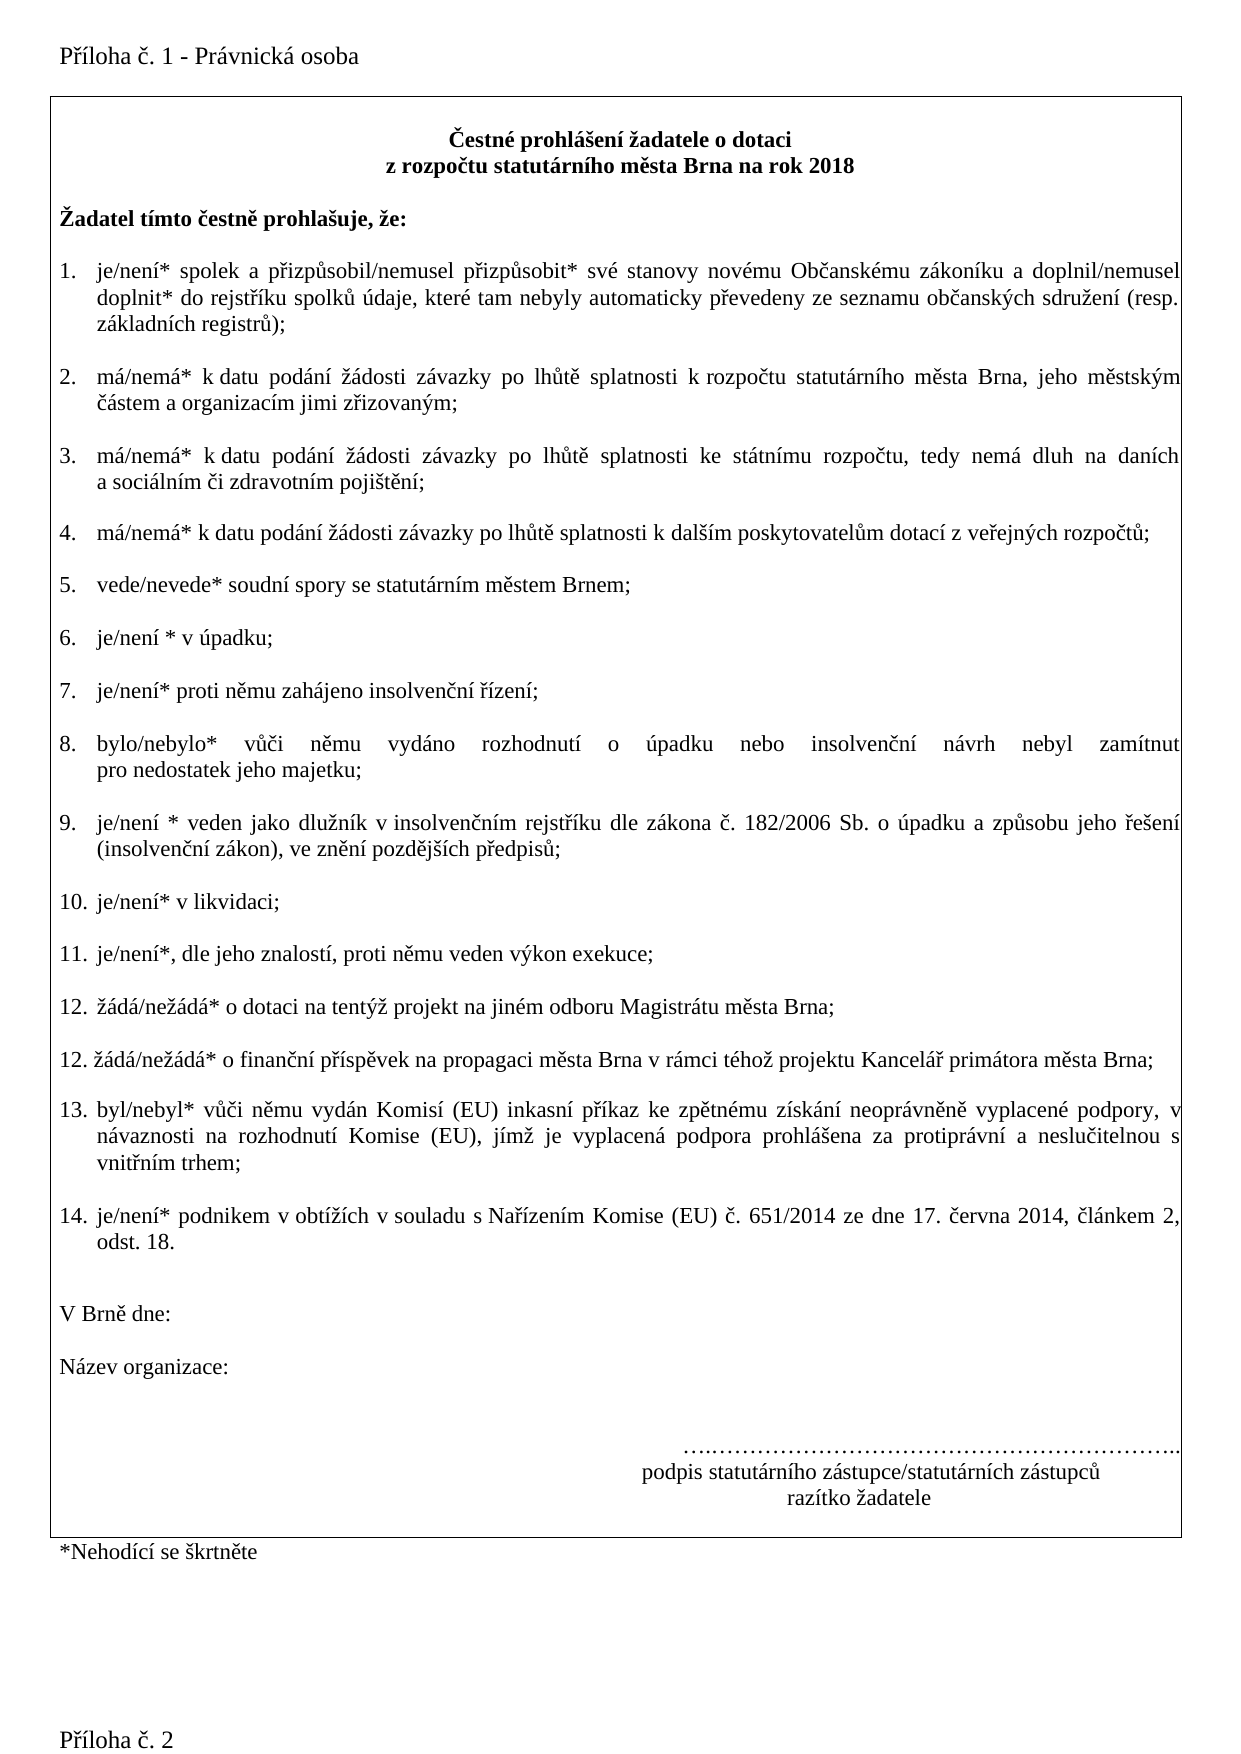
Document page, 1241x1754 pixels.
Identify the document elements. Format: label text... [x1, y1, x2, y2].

text Příloha č. 1 - Právnická osoba [59, 41, 1181, 70]
list má/nemá* k datu podání žádosti závazky po lhůtě splatnosti ke státnímu rozpočtu, tedy nemá dluh na daních a sociálním či zdravotním pojištění; [59, 442, 1181, 495]
list je/není* v likvidaci; [59, 888, 1181, 914]
text Název organizace: [59, 1353, 1181, 1379]
list vede/nevede* soudní spory se statutárním městem Brnem; [59, 571, 1181, 598]
text ….…………………………………………………….. [59, 1432, 1181, 1458]
text podpis statutárního zástupce/statutárních zástupců [59, 1458, 1181, 1484]
text Čestné prohlášení žadatele o dotaci [59, 126, 1181, 152]
list byl/nebyl* vůči němu vydán Komisí (EU) inkasní příkaz ke zpětnému získání neoprávněně vyplacené podpory, v návaznosti na rozhodnutí Komise (EU), jímž je vyplacená podpora prohlášena za protiprávní a neslučitelnou s vnitřním trhem; [59, 1096, 1181, 1175]
list je/není * v úpadku; [59, 624, 1181, 651]
text 12. žádá/nežádá* o finanční příspěvek na propagaci města Brna v rámci téhož projektu Kancelář primátora města Brna; [59, 1046, 1181, 1072]
list je/není* proti němu zahájeno insolvenční řízení; [59, 677, 1181, 703]
text Příloha č. 2 [59, 1725, 1181, 1754]
text *Nehodící se škrtněte [59, 1538, 1181, 1564]
list je/není * veden jako dlužník v insolvenčním rejstříku dle zákona č. 182/2006 Sb. o úpadku a způsobu jeho řešení (insolvenční zákon), ve znění pozdějších předpisů; [59, 809, 1181, 861]
text razítko žadatele [59, 1484, 1181, 1511]
text V Brně dne: [59, 1300, 1181, 1326]
list je/není*, dle jeho znalostí, proti němu veden výkon exekuce; [59, 940, 1181, 967]
list žádá/nežádá* o dotaci na tentýž projekt na jiném odboru Magistrátu města Brna; [59, 993, 1181, 1019]
list má/nemá* k datu podání žádosti závazky po lhůtě splatnosti k dalším poskytovatelům dotací z veřejných rozpočtů; [59, 519, 1181, 545]
list má/nemá* k datu podání žádosti závazky po lhůtě splatnosti k rozpočtu statutárního města Brna, jeho městským částem a organizacím jimi zřizovaným; [59, 363, 1181, 416]
list je/není* spolek a přizpůsobil/nemusel přizpůsobit* své stanovy novému Občanskému zákoníku a doplnil/nemusel doplnit* do rejstříku spolků údaje, které tam nebyly automaticky převedeny ze seznamu občanských sdružení (resp. základních registrů); [59, 257, 1181, 337]
text Žadatel tímto čestně prohlašuje, že: [59, 205, 1181, 231]
list je/není* podnikem v obtížích v souladu s Nařízením Komise (EU) č. 651/2014 ze dne 17. června 2014, článkem 2, odst. 18. [59, 1202, 1181, 1254]
text z rozpočtu statutárního města Brna na rok 2018 [59, 152, 1181, 178]
list bylo/nebylo* vůči němu vydáno rozhodnutí o úpadku nebo insolvenční návrh nebyl zamítnut pro nedostatek jeho majetku; [59, 729, 1181, 782]
